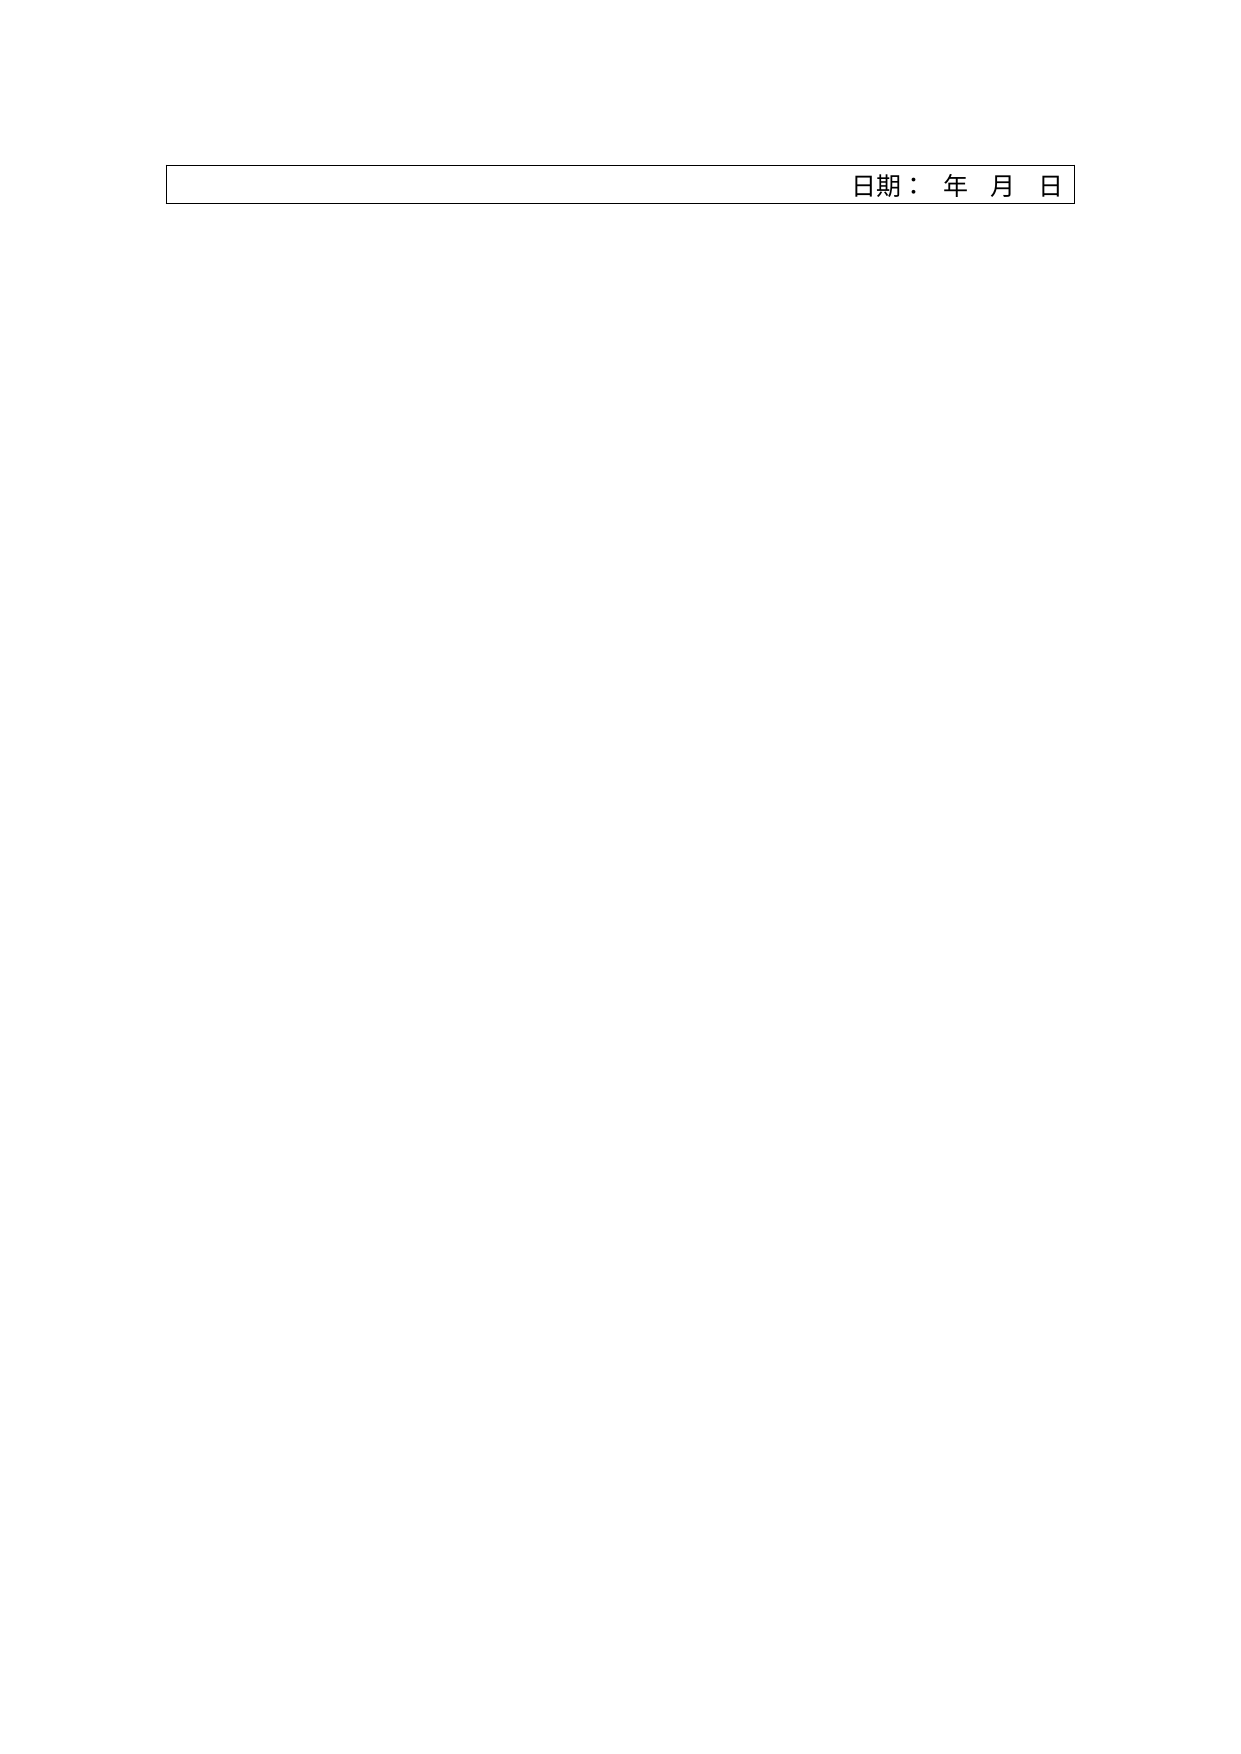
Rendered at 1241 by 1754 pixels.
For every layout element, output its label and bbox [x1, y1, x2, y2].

table_cell [167, 166, 1074, 203]
